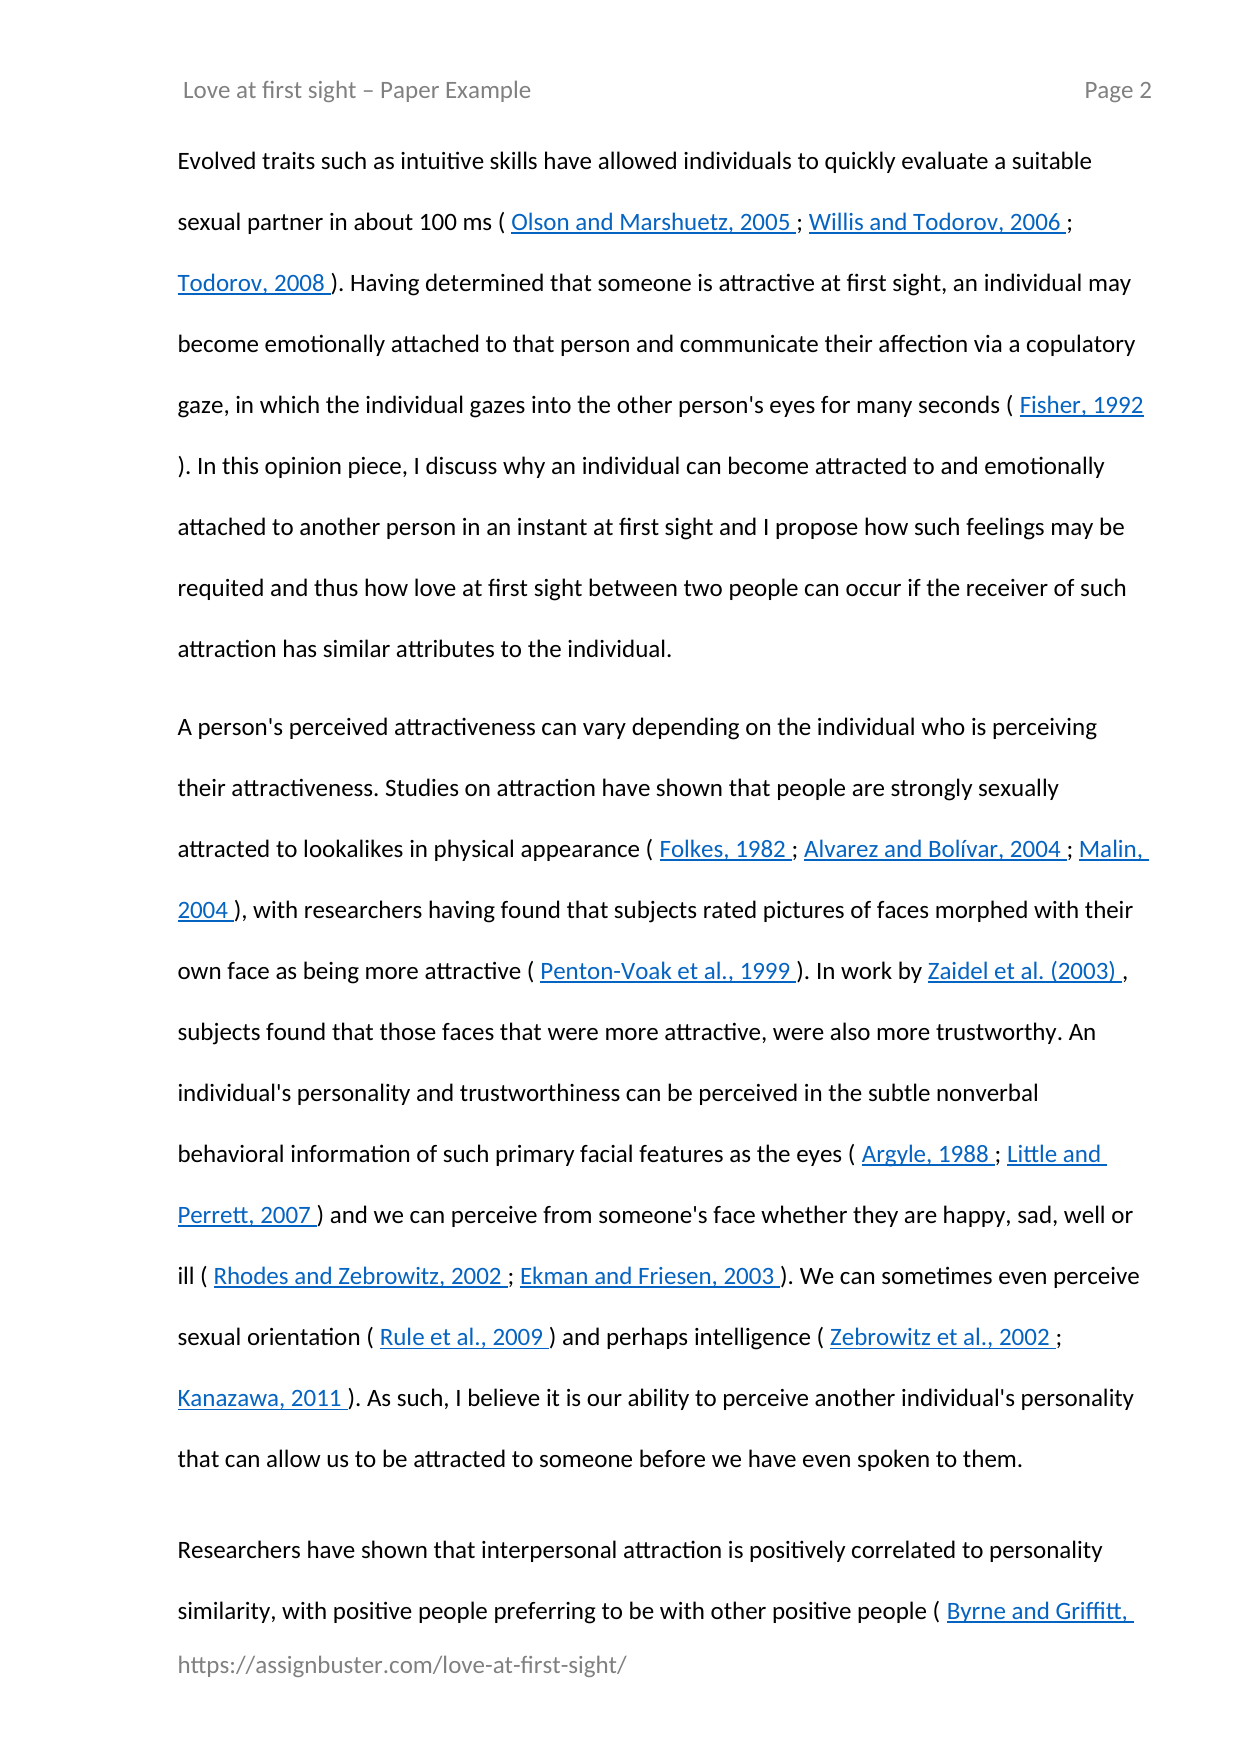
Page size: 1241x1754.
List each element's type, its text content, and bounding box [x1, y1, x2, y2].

text A person's perceived attractiveness can vary depending on the individual who is perceiving their attractiveness. Studies on attraction have shown that people are strongly sexually attracted to lookalikes in physical appearance ( Folkes, 1982 ; Alvarez and Bolívar, 2004 ; Malin, 2004 ), with researchers having found that subjects rated pictures of faces morphed with their own face as being more attractive ( Penton-Voak et al., 1999 ). In work by Zaidel et al. (2003) , subjects found that those faces that were more attractive, were also more trustworthy. An individual's personality and trustworthiness can be perceived in the subtle nonverbal behavioral information of such primary facial features as the eyes ( Argyle, 1988 ; Little and Perrett, 2007 ) and we can perceive from someone's face whether they are happy, sad, well or ill ( Rhodes and Zebrowitz, 2002 ; Ekman and Friesen, 2003 ). We can sometimes even perceive sexual orientation ( Rule et al., 2009 ) and perhaps intelligence ( Zebrowitz et al., 2002 ; Kanazawa, 2011 ). As such, I believe it is our ability to perceive another individual's personality that can allow us to be attracted to someone before we have even spoken to them. [177, 711, 1152, 1474]
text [177, 1534, 1152, 1626]
text Evolved traits such as intuitive skills have allowed individuals to quickly evaluate a suitable sexual partner in about 100 ms ( Olson and Marshuetz, 2005 ; Willis and Todorov, 2006 ; Todorov, 2008 ). Having determined that someone is attractive at first sight, an individual may become emotionally attached to that person and communicate their affection via a copulatory gaze, in which the individual gazes into the other person's eyes for many seconds ( Fisher, 1992 ). In this opinion piece, I discuss why an individual can become attracted to and emotionally attached to another person in an instant at first sight and I propose how such feelings may be requited and thus how love at first sight between two people can occur if the receiver of such attraction has similar attributes to the individual. [177, 145, 1152, 664]
